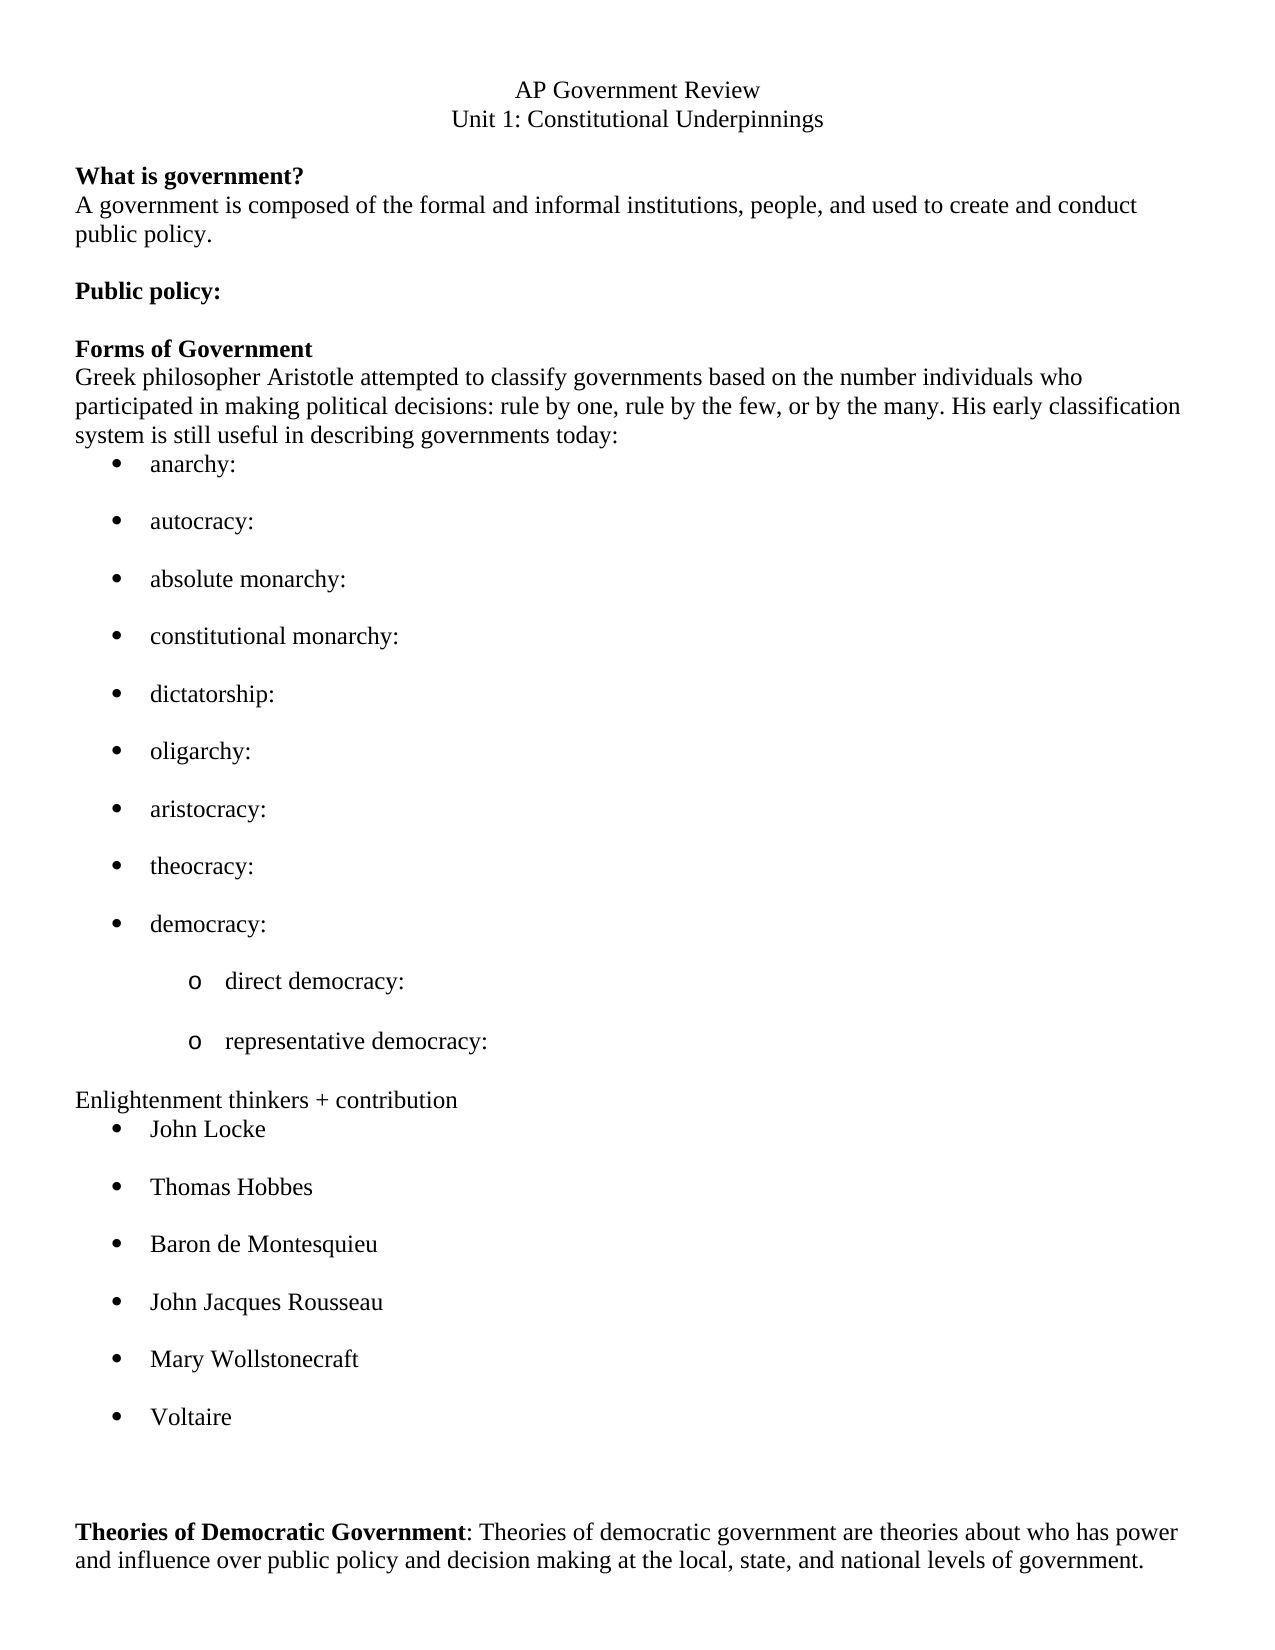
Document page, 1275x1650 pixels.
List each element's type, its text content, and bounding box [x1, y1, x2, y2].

text Greek philosopher Aristotle attempted to classify governments based on the number individuals who participated in making political decisions: rule by one, rule by the few, or by the many. His early classification system is still useful in describing governments today: [75, 362, 1200, 449]
list Mary Wollstonecraft [112, 1344, 1200, 1373]
list representative democracy: [187, 1026, 1200, 1057]
list anarchy: [112, 449, 1200, 477]
text Theories of Democratic Government: Theories of democratic government are theories about who has power and influence over public policy and decision making at the local, state, and national levels of government. [75, 1517, 1200, 1574]
list constitutional monarchy: [112, 621, 1200, 650]
list democracy: [112, 909, 1200, 937]
text Enlightenment thinkers + contribution [75, 1085, 1200, 1114]
text Public policy: [75, 276, 1200, 305]
text AP Government Review [75, 75, 1200, 104]
list autocracy: [112, 506, 1200, 535]
list aristocracy: [112, 794, 1200, 822]
list oligarchy: [112, 736, 1200, 765]
list theocracy: [112, 851, 1200, 880]
text Forms of Government [75, 334, 1200, 362]
list Baron de Montesquieu [112, 1229, 1200, 1258]
list John Locke [112, 1114, 1200, 1143]
list dictatorship: [112, 679, 1200, 707]
list Voltaire [112, 1402, 1200, 1430]
list John Jacques Rousseau [112, 1287, 1200, 1315]
text A government is composed of the formal and informal institutions, people, and used to create and conduct public policy. [75, 190, 1200, 247]
list absolute monarchy: [112, 564, 1200, 592]
text What is government? [75, 161, 1200, 190]
text Unit 1: Constitutional Underpinnings [75, 104, 1200, 132]
list Thomas Hobbes [112, 1172, 1200, 1200]
list direct democracy: [187, 966, 1200, 997]
